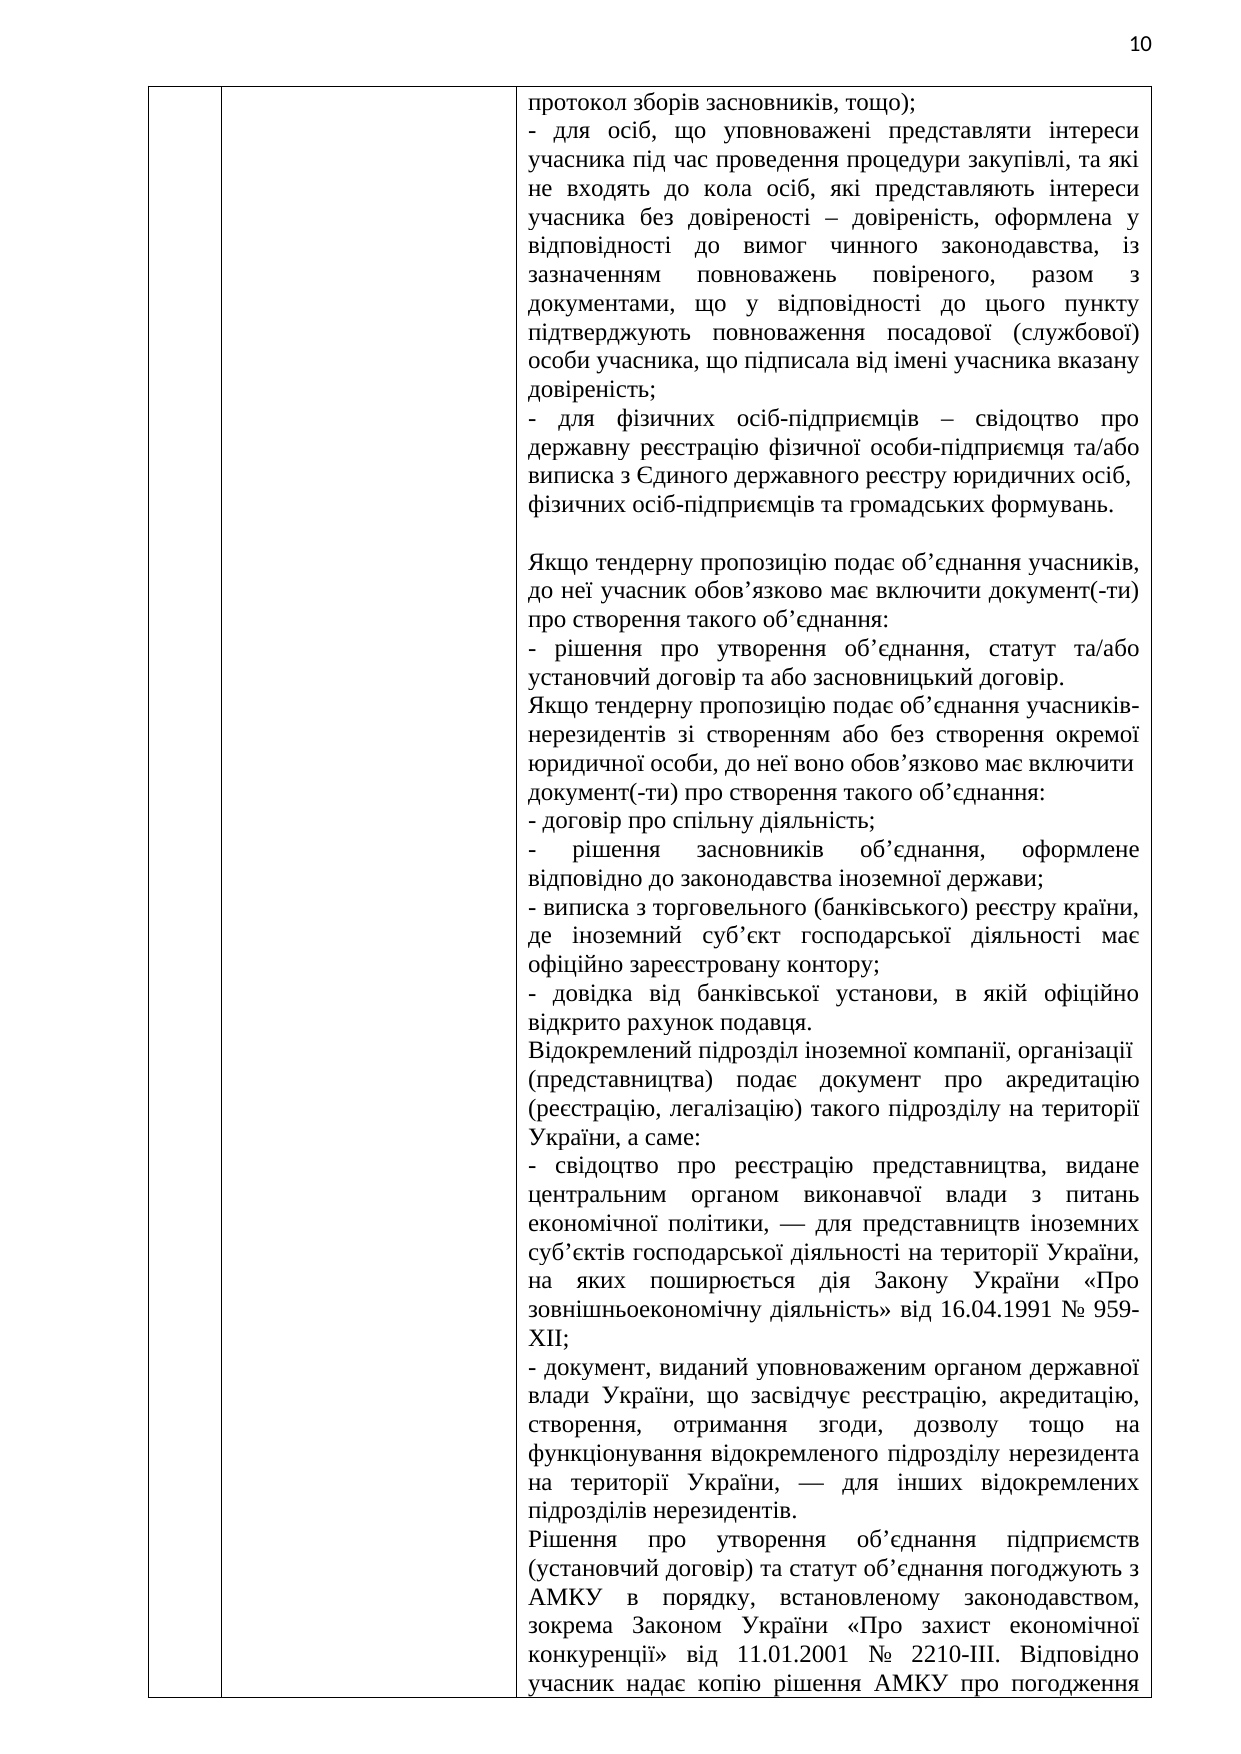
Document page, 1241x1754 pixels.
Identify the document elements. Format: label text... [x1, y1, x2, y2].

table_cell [517, 87, 1151, 1697]
table_cell 1 [149, 87, 221, 1697]
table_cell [222, 87, 516, 1697]
